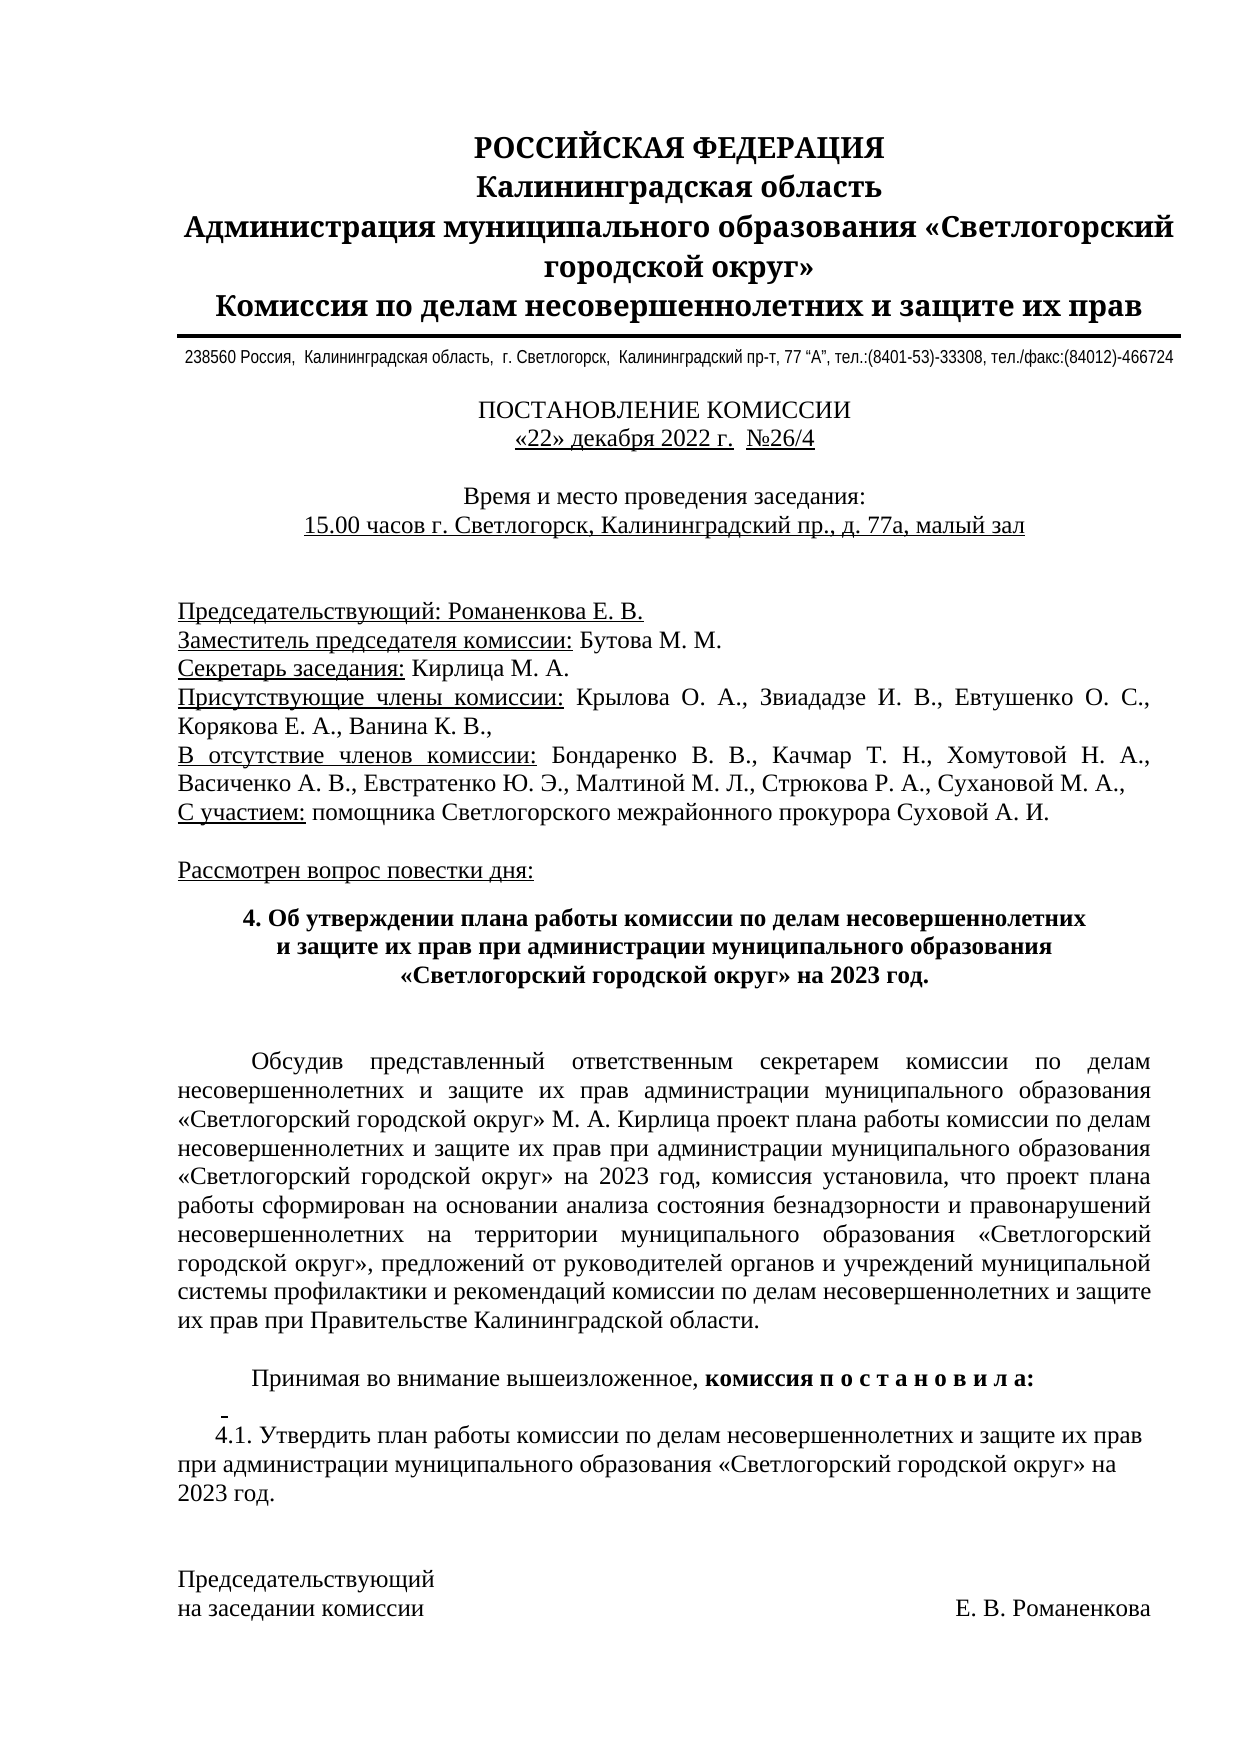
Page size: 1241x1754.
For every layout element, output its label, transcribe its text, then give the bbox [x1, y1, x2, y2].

text Присутствующие члены комиссии: Крылова О. А., Звиададзе И. В., Евтушенко О. С., Корякова Е. А., Ванина К. В., [177, 682, 1152, 740]
text Заместитель председателя комиссии: Бутова М. М. [177, 625, 1152, 653]
text Время и место проведения заседания: [177, 481, 1152, 510]
text Председательствующий [177, 1564, 1152, 1593]
text «22» декабря 2022 г. №26/4 [177, 423, 1152, 452]
text В отсутствие членов комиссии: Бондаренко В. В., Качмар Т. Н., Хомутовой Н. А., Васиченко А. В., Евстратенко Ю. Э., Малтиной М. Л., Стрюкова Р. А., Сухановой М. А., [177, 740, 1152, 797]
text Председательствующий: Романенкова Е. В. [177, 596, 1152, 625]
text и защите их прав при администрации муниципального образования [177, 931, 1152, 960]
text Обсудив представленный ответственным секретарем комиссии по делам несовершеннолетних и защите их прав администрации муниципального образования «Светлогорский городской округ» М. А. Кирлица проект плана работы комиссии по делам несовершеннолетних и защите их прав при администрации муниципального образования «Светлогорский городской округ» на 2023 год, комиссия установила, что проект плана работы сформирован на основании анализа состояния безнадзорности и правонарушений несовершеннолетних на территории муниципального образования «Светлогорский городской округ», предложений от руководителей органов и учреждений муниципальной системы профилактики и рекомендаций комиссии по делам несовершеннолетних и защите их прав при Правительстве Калининградской области. [177, 1046, 1152, 1334]
text С участием: помощника Светлогорского межрайонного прокурора Суховой А. И. [177, 797, 1152, 826]
text Секретарь заседания: Кирлица М. А. [177, 653, 1152, 682]
text Принимая во внимание вышеизложенное, комиссия п о с т а н о в и л а: [177, 1363, 1152, 1391]
text ПОСТАНОВЛЕНИЕ КОМИССИИ [177, 395, 1152, 423]
text 4. Об утверждении плана работы комиссии по делам несовершеннолетних [177, 903, 1152, 931]
text на заседании комиссии Е. В. Романенкова [177, 1593, 1152, 1621]
table_cell 238560 Россия, Калининградская область, г. Светлогорск, Калининградский пр-т, 77 “А”, тел.:(8401-53)-33308, тел./факс:(84012)-466724 [177, 338, 1181, 395]
text 4.1. Утвердить план работы комиссии по делам несовершеннолетних и защите их прав при администрации муниципального образования «Светлогорский городской округ» на 2023 год. [177, 1420, 1152, 1506]
text «Светлогорский городской округ» на 2023 год. [177, 960, 1152, 989]
text Рассмотрен вопрос повестки дня: [177, 855, 1152, 883]
table_header РОССИЙСКАЯ ФЕДЕРАЦИЯ Калининградская область Администрация муниципального образования «Светлогорский городской округ» Комиссия по делам несовершеннолетних и защите их прав [177, 118, 1181, 334]
text 15.00 часов г. Светлогорск, Калининградский пр., д. 77а, малый зал [177, 510, 1152, 538]
